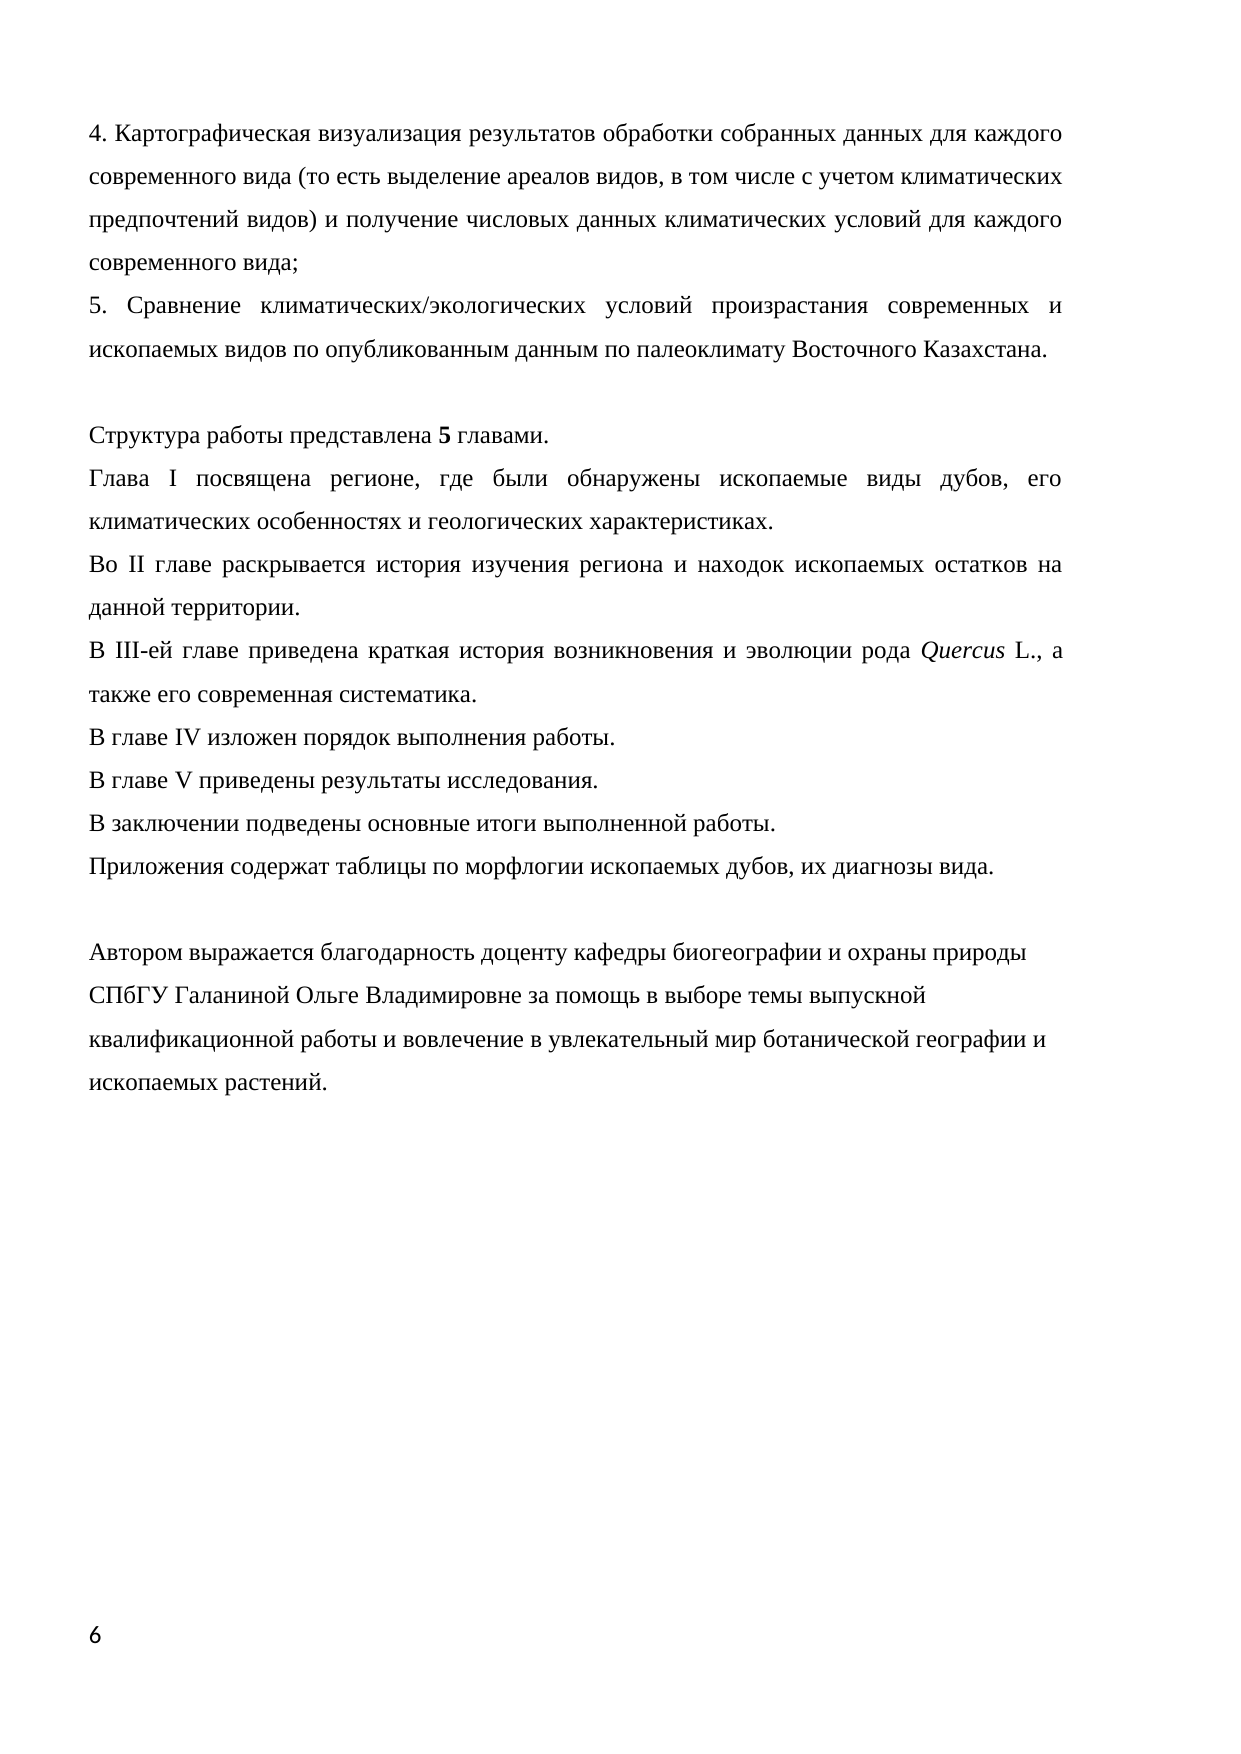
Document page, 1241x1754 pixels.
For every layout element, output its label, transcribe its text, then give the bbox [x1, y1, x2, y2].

text Глава I посвящена регионе, где были обнаружены ископаемые виды дубов, его климатических особенностях и геологических характеристиках. [88, 463, 1063, 535]
text Приложения содержат таблицы по морфлогии ископаемых дубов, их диагнозы вида. [88, 851, 1063, 880]
text В заключении подведены основные итоги выполненной работы. [88, 808, 1063, 837]
text 5. Сравнение климатических/экологических условий произрастания современных и ископаемых видов по опубликованным данным по палеоклимату Восточного Казахстана. [88, 291, 1063, 362]
text В главе IV изложен порядок выполнения работы. [88, 722, 1063, 751]
text В главе V приведены результаты исследования. [88, 765, 1063, 794]
text В III-ей главе приведена краткая история возникновения и эволюции рода Quercus L., а также его современная систематика. [88, 636, 1063, 707]
text Во II главе раскрывается история изучения региона и находок ископаемых остатков на данной территории. [88, 549, 1063, 621]
text Структура работы представлена 5 главами. [88, 420, 1063, 449]
text 4. Картографическая визуализация результатов обработки собранных данных для каждого современного вида (то есть выделение ареалов видов, в том числе с учетом климатических предпочтений видов) и получение числовых данных климатических условий для каждого современного вида; [88, 118, 1063, 276]
text Автором выражается благодарность доценту кафедры биогеографии и охраны природы СПбГУ Галаниной Ольге Владимировне за помощь в выборе темы выпускной квалификационной работы и вовлечение в увлекательный мир ботанической географии и ископаемых растений. [88, 937, 1063, 1096]
